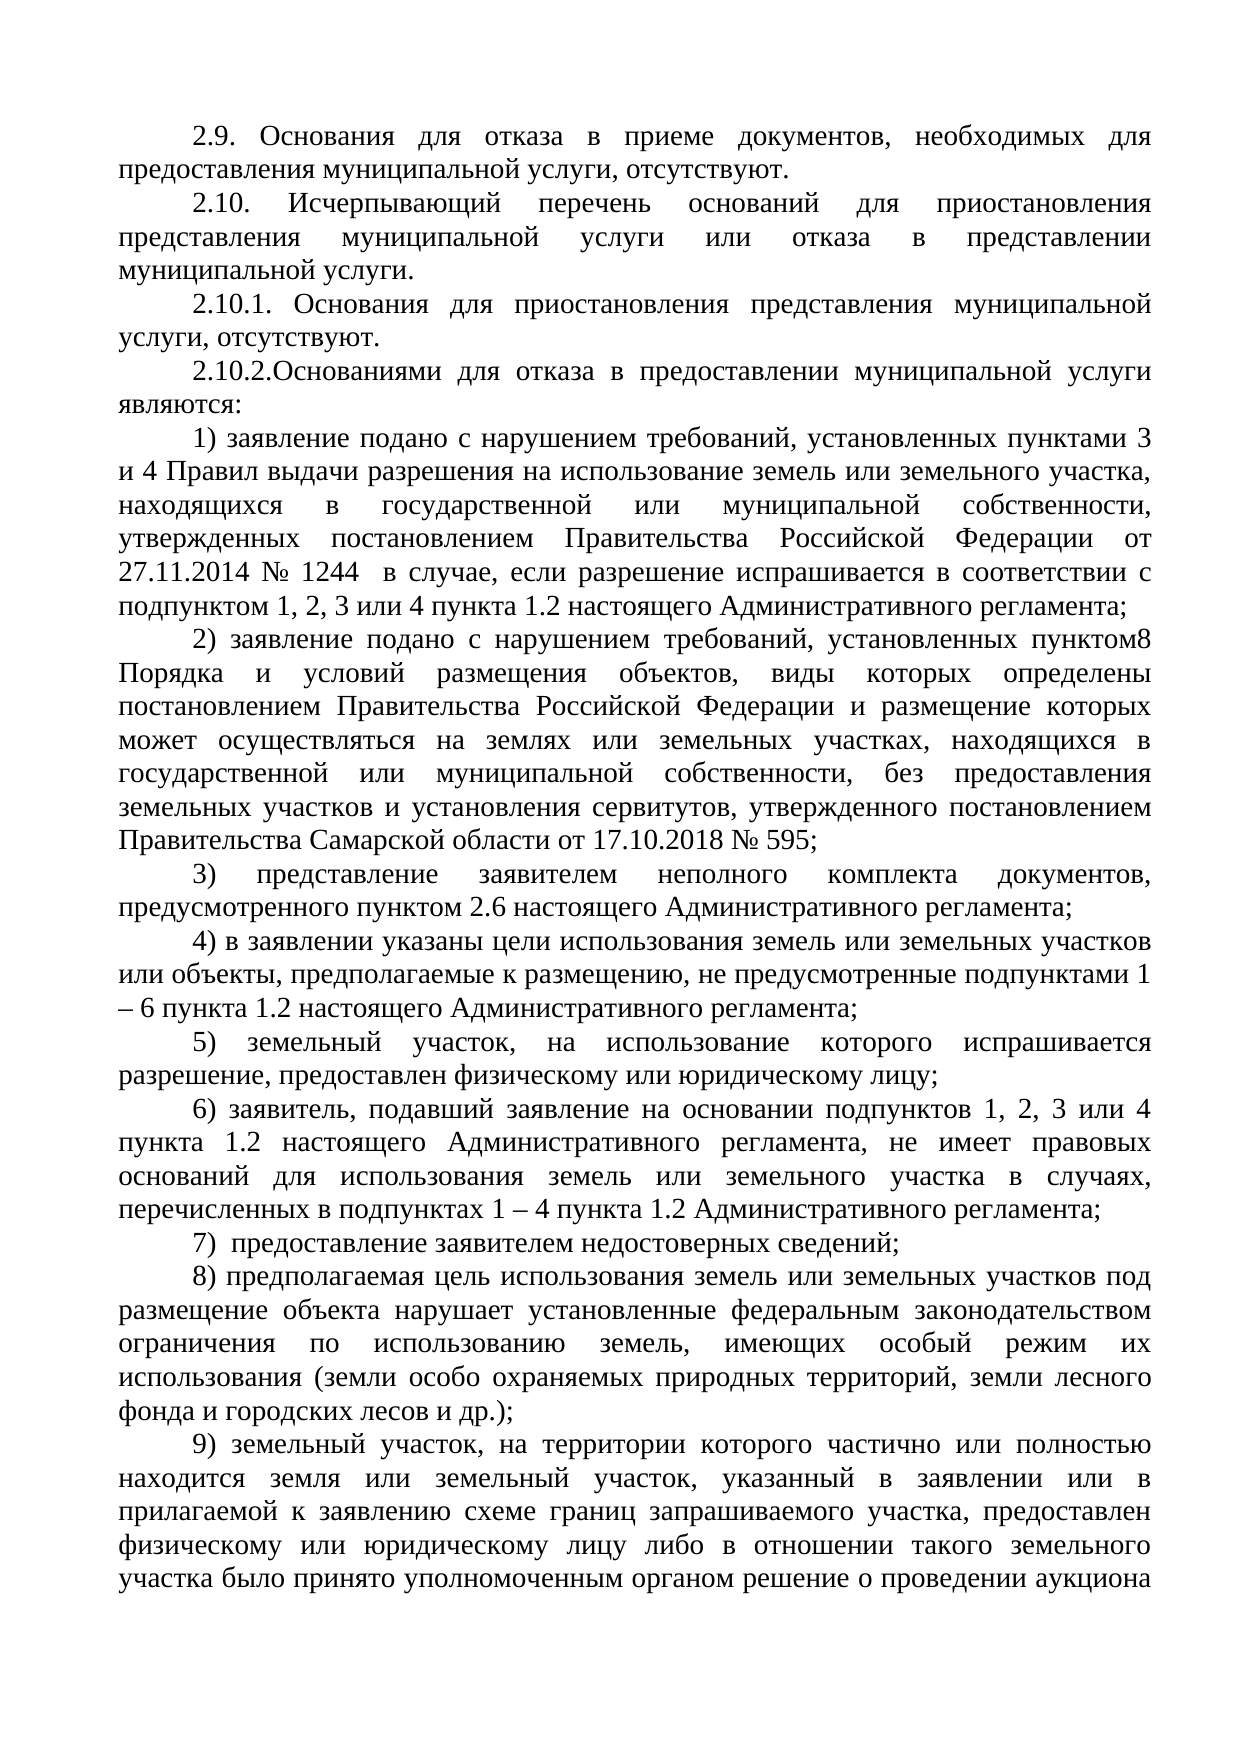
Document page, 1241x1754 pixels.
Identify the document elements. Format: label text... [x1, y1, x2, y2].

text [118, 1426, 1152, 1594]
text 2.9. Основания для отказа в приеме документов, необходимых для предоставления муниципальной услуги, отсутствуют. [118, 118, 1152, 185]
text 2.10. Исчерпывающий перечень оснований для приостановления представления муниципальной услуги или отказа в представлении муниципальной услуги. [118, 185, 1152, 286]
text 7) предоставление заявителем недостоверных сведений; [118, 1225, 1152, 1258]
text 2.10.2.Основаниями для отказа в предоставлении муниципальной услуги являются: [118, 353, 1152, 420]
text 4) в заявлении указаны цели использования земель или земельных участков или объекты, предполагаемые к размещению, не предусмотренные подпунктами 1 – 6 пункта 1.2 настоящего Административного регламента; [118, 923, 1152, 1024]
text 2.10.1. Основания для приостановления представления муниципальной услуги, отсутствуют. [118, 286, 1152, 353]
text 6) заявитель, подавший заявление на основании подпунктов 1, 2, 3 или 4 пункта 1.2 настоящего Административного регламента, не имеет правовых оснований для использования земель или земельного участка в случаях, перечисленных в подпунктах 1 – 4 пункта 1.2 Административного регламента; [118, 1091, 1152, 1225]
text 2) заявление подано с нарушением требований, установленных пунктом8 Порядка и условий размещения объектов, виды которых определены постановлением Правительства Российской Федерации и размещение которых может осуществляться на землях или земельных участках, находящихся в государственной или муниципальной собственности, без предоставления земельных участков и установления сервитутов, утвержденного постановлением Правительства Самарской области от 17.10.2018 № 595; [118, 621, 1152, 856]
text 5) земельный участок, на использование которого испрашивается разрешение, предоставлен физическому или юридическому лицу; [118, 1024, 1152, 1091]
text 3) представление заявителем неполного комплекта документов, предусмотренного пунктом 2.6 настоящего Административного регламента; [118, 856, 1152, 923]
text 8) предполагаемая цель использования земель или земельных участков под размещение объекта нарушает установленные федеральным законодательством ограничения по использованию земель, имеющих особый режим их использования (земли особо охраняемых природных территорий, земли лесного фонда и городских лесов и др.); [118, 1258, 1152, 1426]
text 1) заявление подано с нарушением требований, установленных пунктами 3 и 4 Правил выдачи разрешения на использование земель или земельного участка, находящихся в государственной или муниципальной собственности, утвержденных постановлением Правительства Российской Федерации от 27.11.2014 № 1244 в случае, если разрешение испрашивается в соответствии с подпунктом 1, 2, 3 или 4 пункта 1.2 настоящего Административного регламента; [118, 420, 1152, 621]
